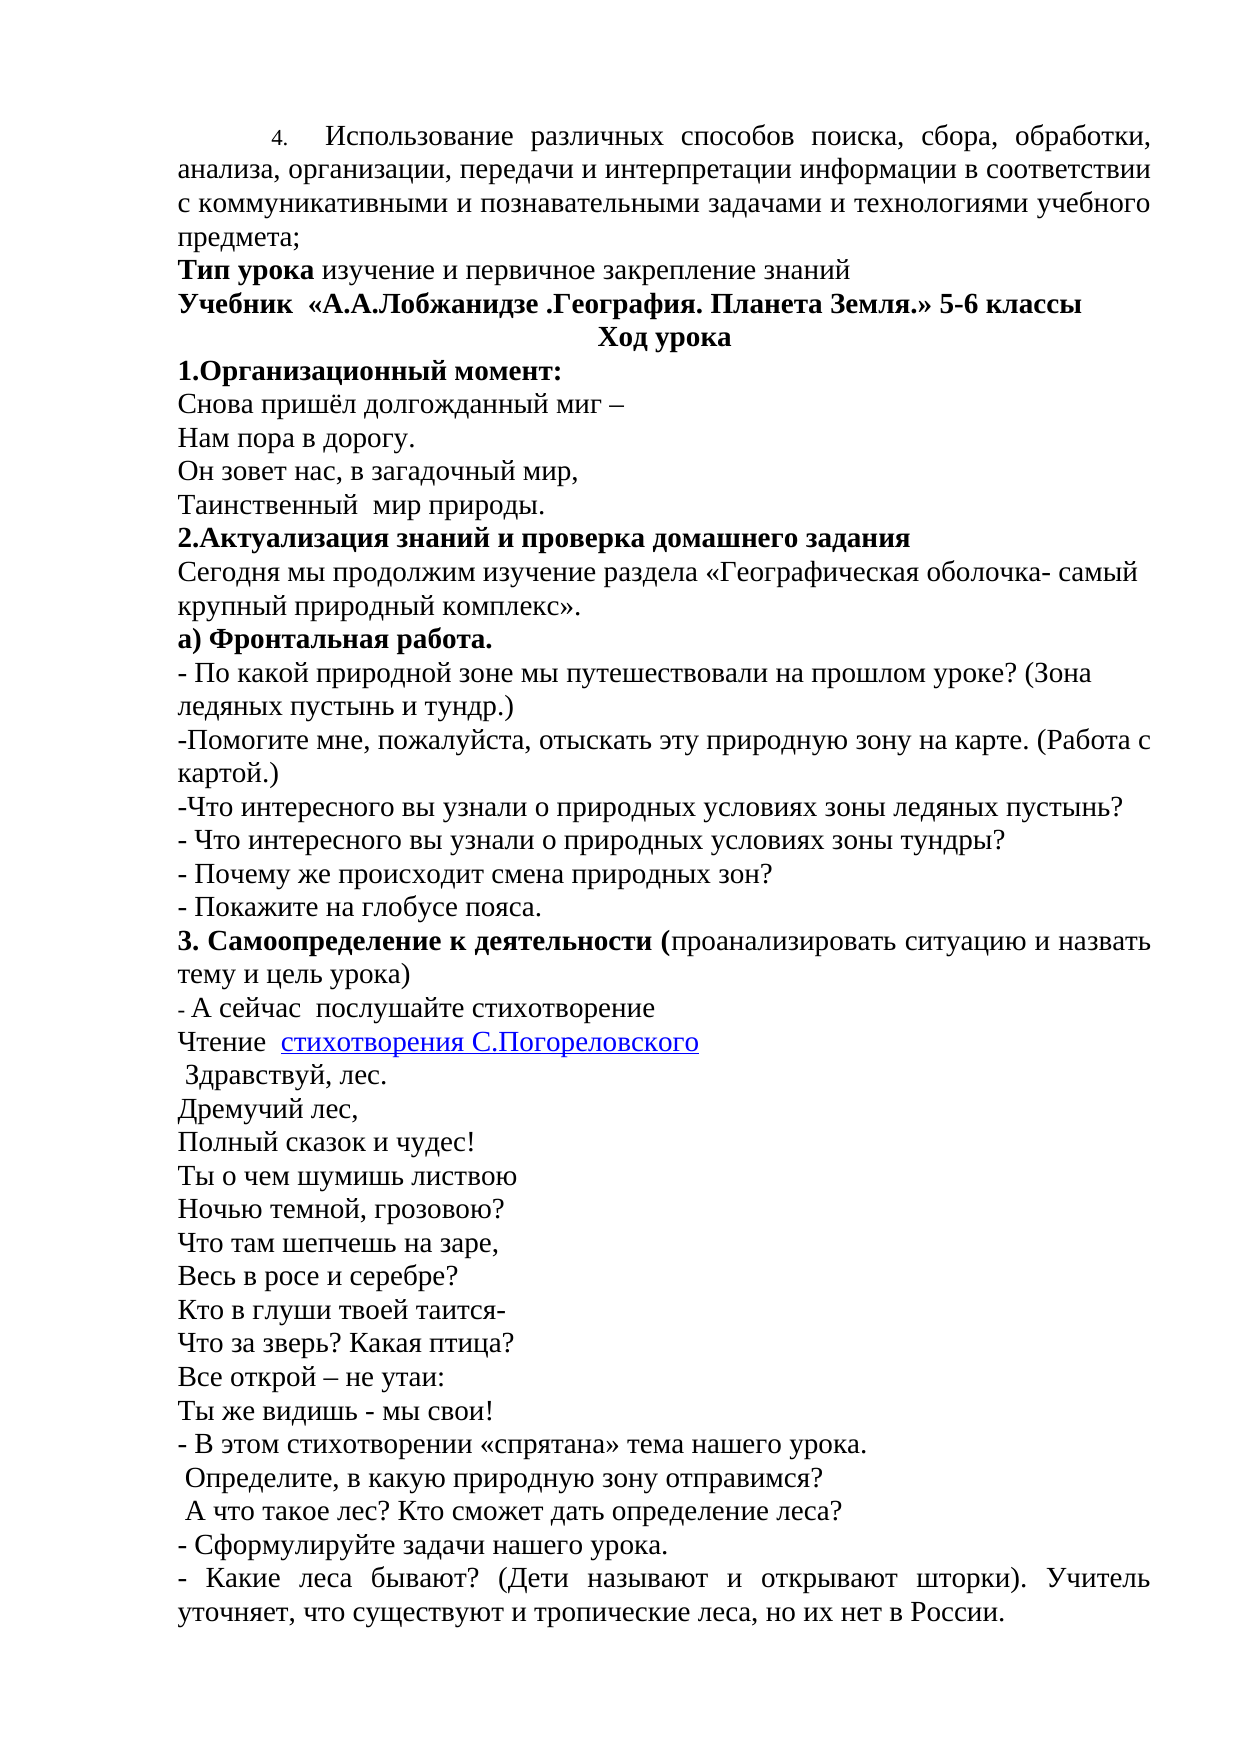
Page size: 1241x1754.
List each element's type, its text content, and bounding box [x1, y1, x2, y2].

text 2.Актуализация знаний и проверка домашнего задания [177, 521, 1152, 554]
text А что такое лес? Кто сможет дать определение леса? [177, 1493, 1152, 1527]
text Сегодня мы продолжим изучение раздела «Географическая оболочка- самый крупный природный комплекс». [177, 554, 1152, 621]
text Здравствуй, лес. [177, 1057, 1152, 1091]
text Дремучий лес, [177, 1091, 1152, 1124]
text Тип урока изучение и первичное закрепление знаний [177, 252, 1152, 286]
text Он зовет нас, в загадочный мир, [177, 453, 1152, 487]
text - Какие леса бывают? (Дети называют и открывают шторки). Учитель уточняет, что существуют и тропические леса, но их нет в России. [177, 1560, 1152, 1627]
text Ты же видишь - мы свои! [177, 1393, 1152, 1426]
text Полный сказок и чудес! [177, 1124, 1152, 1158]
text а) Фронтальная работа. [177, 621, 1152, 655]
text Кто в глуши твоей таится- [177, 1292, 1152, 1326]
text -Что интересного вы узнали о природных условиях зоны ледяных пустынь? [177, 789, 1152, 822]
text - Сформулируйте задачи нашего урока. [177, 1527, 1152, 1560]
text Учебник «А.А.Лобжанидзе .География. Планета Земля.» 5-6 классы [177, 286, 1152, 319]
text Весь в росе и серебре? [177, 1258, 1152, 1292]
text Все открой – не утаи: [177, 1359, 1152, 1393]
text Определите, в какую природную зону отправимся? [177, 1460, 1152, 1493]
text Нам пора в дорогу. [177, 420, 1152, 453]
text - В этом стихотворении «спрятана» тема нашего урока. [177, 1426, 1152, 1460]
text 1.Организационный момент: [177, 353, 1152, 386]
text 3. Самоопределение к деятельности (проанализировать ситуацию и назвать тему и цель урока) [177, 923, 1152, 990]
text - Что интересного вы узнали о природных условиях зоны тундры? [177, 822, 1152, 856]
text Что за зверь? Какая птица? [177, 1326, 1152, 1359]
text Таинственный мир природы. [177, 487, 1152, 521]
text Снова пришёл долгожданный миг – [177, 386, 1152, 420]
text -Помогите мне, пожалуйста, отыскать эту природную зону на карте. (Работа с картой.) [177, 722, 1152, 789]
text Что там шепчешь на заре, [177, 1225, 1152, 1258]
text - А сейчас послушайте стихотворение [177, 990, 1152, 1024]
list Использование различных способов поиска, сбора, обработки, анализа, организации, передачи и интерпретации информации в соответствии с коммуникативными и познавательными задачами и технологиями учебного предмета; [177, 118, 1152, 252]
text Ночью темной, грозовою? [177, 1191, 1152, 1225]
text Ты о чем шумишь листвою [177, 1158, 1152, 1191]
text - Покажите на глобусе пояса. [177, 889, 1152, 923]
text - Почему же происходит смена природных зон? [177, 856, 1152, 889]
text - По какой природной зоне мы путешествовали на прошлом уроке? (Зона ледяных пустынь и тундр.) [177, 655, 1152, 722]
text Ход урока [177, 319, 1152, 353]
text Чтение стихотворения С.Погореловского [177, 1024, 1152, 1057]
